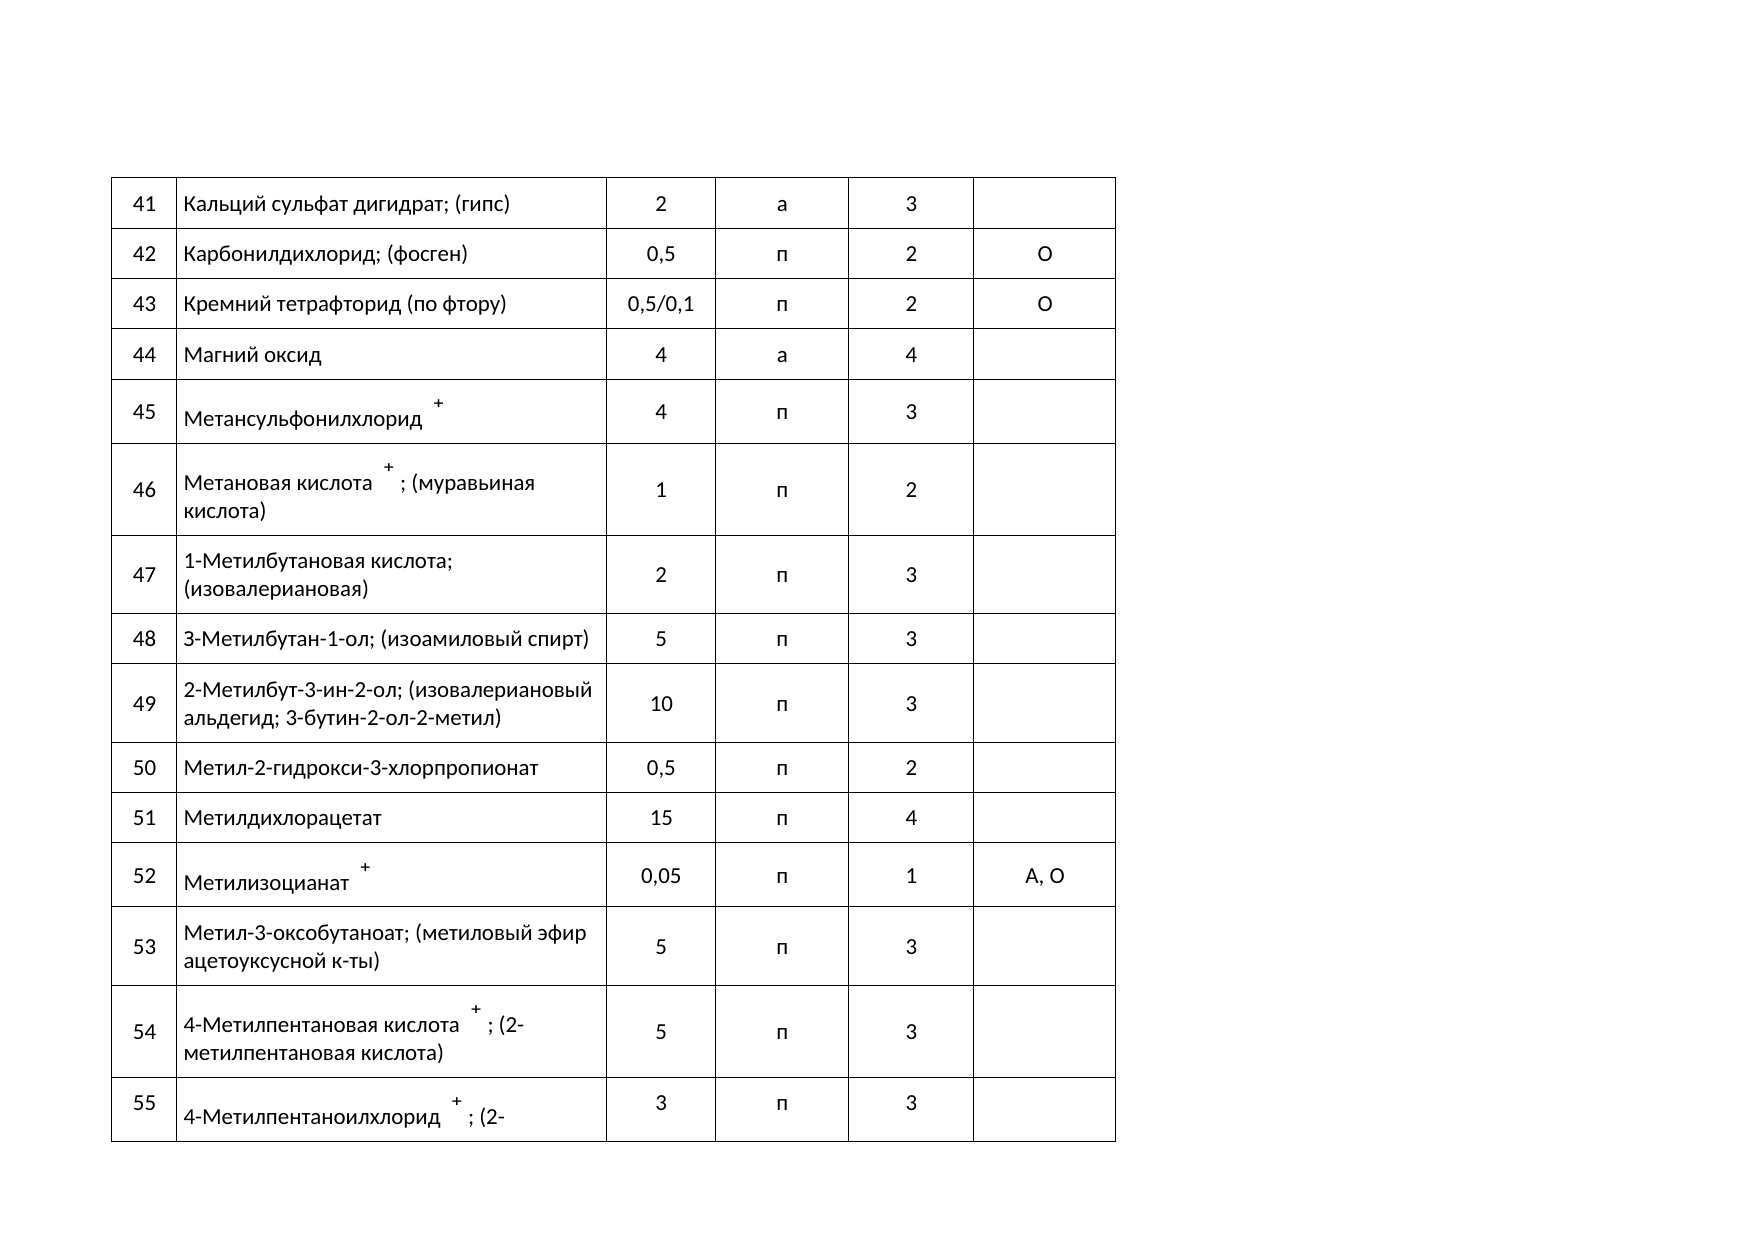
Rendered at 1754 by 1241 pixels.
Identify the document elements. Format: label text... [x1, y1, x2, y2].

table_cell 4-Метилпентановая кислота ; (2-метилпентановая кислота) [177, 986, 606, 1077]
table_cell [974, 986, 1115, 1077]
table_cell З-Метилбутан-1-ол; (изоамиловый спирт) [177, 614, 606, 663]
table_cell 0,5 [607, 229, 715, 278]
table_cell п [716, 229, 848, 278]
table_cell 2 [849, 444, 973, 534]
table_cell п [716, 743, 848, 792]
table_cell п [716, 1078, 848, 1141]
table_cell O [974, 229, 1115, 278]
table_cell 0,5 [607, 743, 715, 792]
table_cell 49 [112, 664, 176, 742]
table_cell 55 [112, 1078, 176, 1141]
table_cell 41 [112, 178, 176, 227]
table_cell 3 [849, 380, 973, 442]
table_cell 3 [849, 536, 973, 613]
table_cell 52 [112, 843, 176, 906]
table_cell п [716, 664, 848, 742]
table_cell 54 [112, 986, 176, 1077]
table_cell 2 [849, 743, 973, 792]
table_cell [974, 329, 1115, 378]
table_cell 3 [849, 664, 973, 742]
table_cell A, O [974, 843, 1115, 906]
table_cell 2 [607, 536, 715, 613]
table_cell Метилизоцианат [177, 843, 606, 906]
table_cell п [716, 614, 848, 663]
table_cell 2 [849, 279, 973, 328]
table_cell [974, 178, 1115, 227]
table_cell [974, 536, 1115, 613]
table_cell 1 [607, 444, 715, 534]
table_cell Магний оксид [177, 329, 606, 378]
table_cell 46 [112, 444, 176, 534]
table_cell Кальций сульфат дигидрат; (гипс) [177, 178, 606, 227]
table_cell а [716, 178, 848, 227]
table_cell 3 [607, 1078, 715, 1141]
table_cell 53 [112, 907, 176, 984]
table_cell [974, 444, 1115, 534]
table_cell 3 [849, 907, 973, 984]
table_cell 10 [607, 664, 715, 742]
table_cell п [716, 380, 848, 442]
table_cell 3 [849, 986, 973, 1077]
table_cell 0,05 [607, 843, 715, 906]
table_cell 44 [112, 329, 176, 378]
table_cell 51 [112, 793, 176, 842]
table_cell Кремний тетрафторид (по фтору) [177, 279, 606, 328]
table_cell 43 [112, 279, 176, 328]
table_cell п [716, 986, 848, 1077]
table_cell [974, 664, 1115, 742]
table_cell п [716, 279, 848, 328]
table_cell Карбонилдихлорид; (фосген) [177, 229, 606, 278]
table_cell Метансульфонилхлорид [177, 380, 606, 442]
table_cell Метилдихлорацетат [177, 793, 606, 842]
table_cell 2 [849, 229, 973, 278]
table_cell 42 [112, 229, 176, 278]
table_cell 47 [112, 536, 176, 613]
table_cell O [974, 279, 1115, 328]
table_cell п [716, 536, 848, 613]
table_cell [177, 1078, 606, 1141]
table_cell 5 [607, 907, 715, 984]
table_cell [974, 907, 1115, 984]
table_cell 2 [607, 178, 715, 227]
table_cell п [716, 793, 848, 842]
table_cell 4 [849, 793, 973, 842]
table_cell а [716, 329, 848, 378]
table_cell п [716, 843, 848, 906]
table_cell [974, 793, 1115, 842]
table_cell 3 [849, 614, 973, 663]
table_cell Метил-3-оксобутаноат; (метиловый эфир ацетоуксусной к-ты) [177, 907, 606, 984]
table_cell 3 [849, 1078, 973, 1141]
table_cell 2-Метилбут-3-ин-2-ол; (изовалериановый альдегид; 3-бутин-2-ол-2-метил) [177, 664, 606, 742]
table_cell 3 [849, 178, 973, 227]
table_cell п [716, 444, 848, 534]
table_cell [974, 743, 1115, 792]
table_cell 4 [607, 329, 715, 378]
table_cell [974, 614, 1115, 663]
table_cell 0,5/0,1 [607, 279, 715, 328]
table_cell 1-Метилбутановая кислота; (изовалериановая) [177, 536, 606, 613]
table_cell 48 [112, 614, 176, 663]
table_cell [974, 1078, 1115, 1141]
table_cell п [716, 907, 848, 984]
table_cell Метановая кислота ; (муравьиная кислота) [177, 444, 606, 534]
table_cell 1 [849, 843, 973, 906]
table_cell [974, 380, 1115, 442]
table_cell 4 [849, 329, 973, 378]
table_cell 5 [607, 986, 715, 1077]
table_cell 50 [112, 743, 176, 792]
table_cell 45 [112, 380, 176, 442]
table_cell 5 [607, 614, 715, 663]
table_cell 4 [607, 380, 715, 442]
table_cell 15 [607, 793, 715, 842]
table_cell Метил-2-гидрокси-3-хлорпропионат [177, 743, 606, 792]
